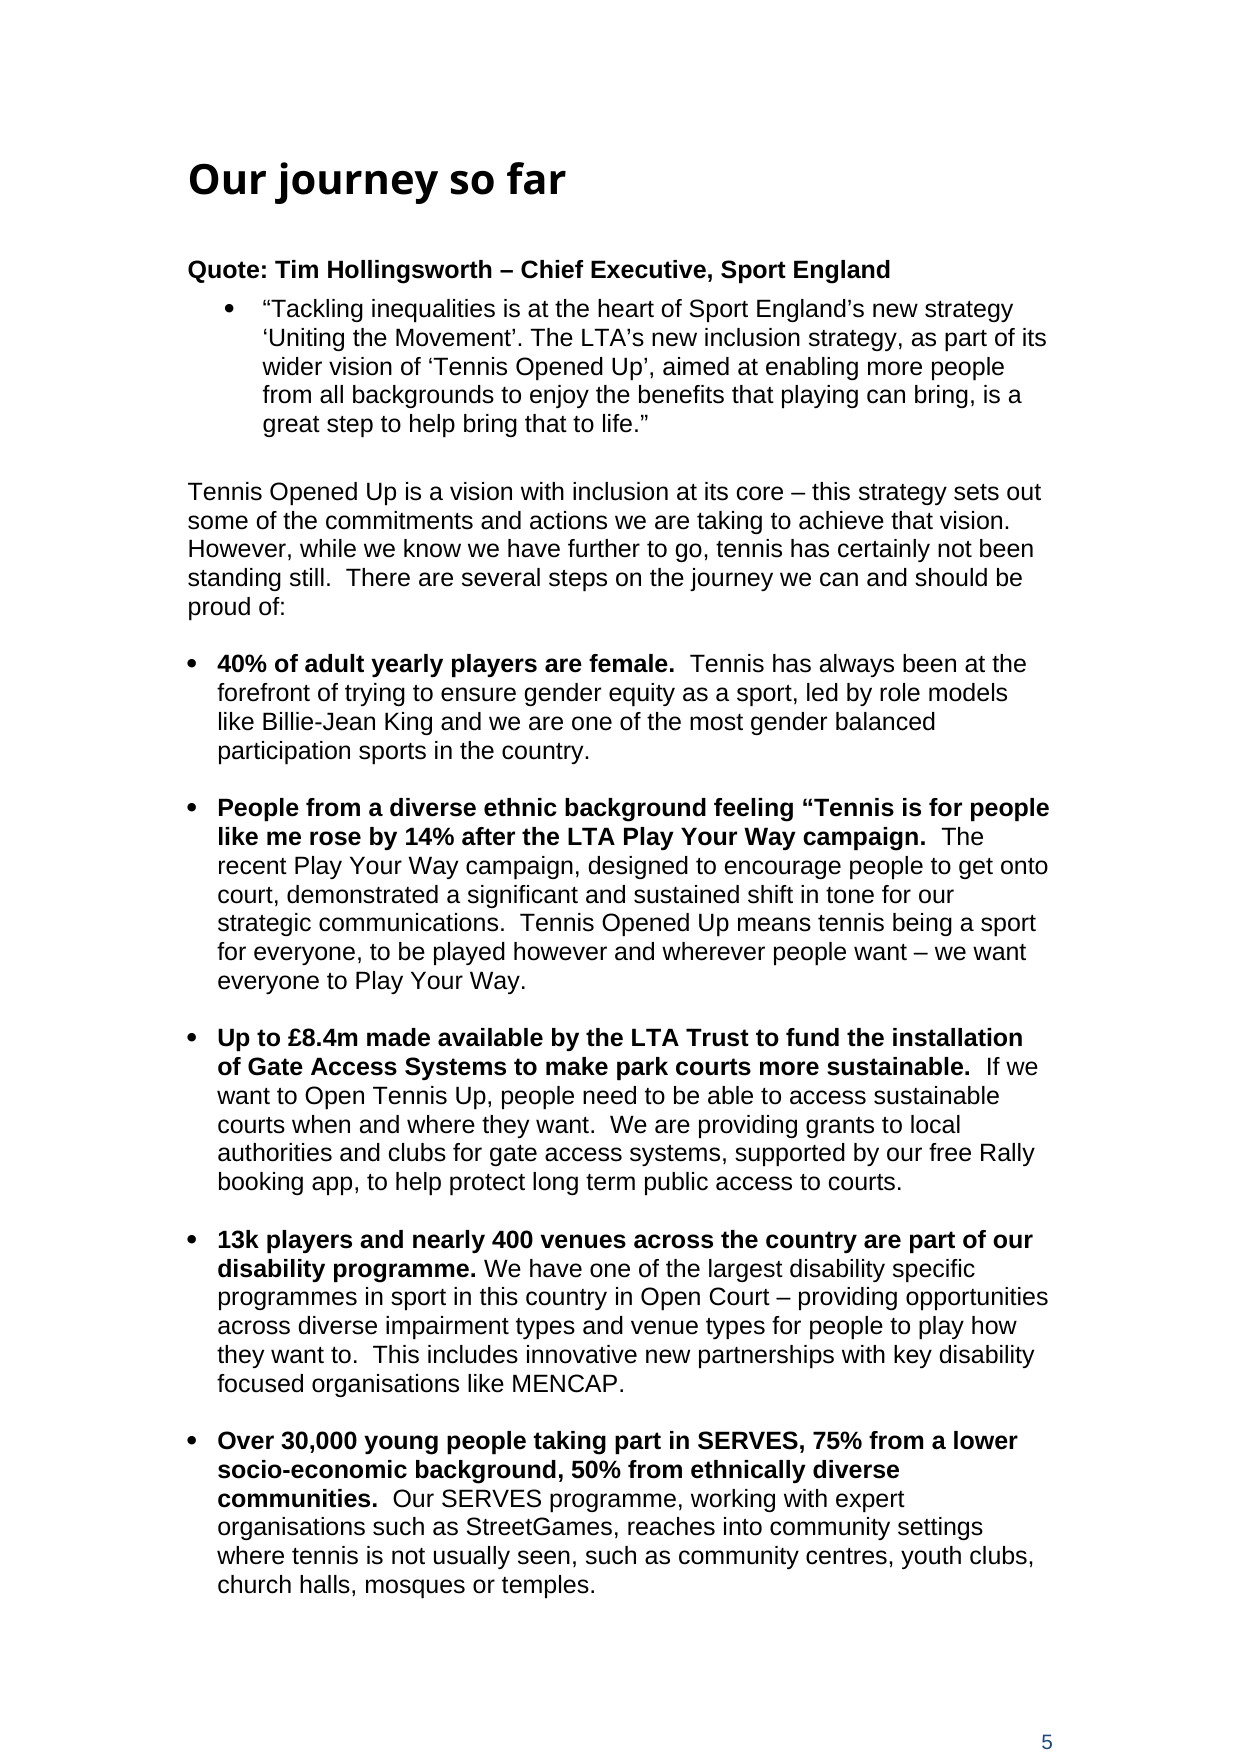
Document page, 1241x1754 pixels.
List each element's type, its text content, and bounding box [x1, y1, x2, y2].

list Up to £8.4m made available by the LTA Trust to fund the installation of Gate Access Systems to make park courts more sustainable. If we want to Open Tennis Up, people need to be able to access sustainable courts when and where they want. We are providing grants to local authorities and clubs for gate access systems, supported by our free Rally booking app, to help protect long term public access to courts. [187, 1023, 1053, 1196]
text Tennis Opened Up is a vision with inclusion at its core – this strategy sets out some of the commitments and actions we are taking to achieve that vision. However, while we know we have further to go, tennis has certainly not been standing still. There are several steps on the journey we can and should be proud of: [187, 477, 1053, 621]
list “Tackling inequalities is at the heart of Sport England’s new strategy ‘Uniting the Movement’. The LTA’s new inclusion strategy, as part of its wider vision of ‘Tennis Opened Up’, aimed at enabling more people from all backgrounds to enjoy the benefits that playing can bring, is a great step to help bring that to life.” [225, 294, 1053, 438]
list 13k players and nearly 400 venues across the country are part of our disability programme. We have one of the largest disability specific programmes in sport in this country in Open Court – providing opportunities across diverse impairment types and venue types for people to play how they want to. This includes innovative new partnerships with key disability focused organisations like MENCAP. [187, 1225, 1053, 1397]
text Quote: Tim Hollingsworth – Chief Executive, Sport England [187, 255, 1053, 283]
list People from a diverse ethnic background feeling “Tennis is for people like me rose by 14% after the LTA Play Your Way campaign. The recent Play Your Way campaign, designed to encourage people to get onto court, demonstrated a significant and sustained shift in tone for our strategic communications. Tennis Opened Up means tennis being a sport for everyone, to be played however and wherever people want – we want everyone to Play Your Way. [187, 793, 1053, 994]
list Over 30,000 young people taking part in SERVES, 75% from a lower socio-economic background, 50% from ethnically diverse communities. Our SERVES programme, working with expert organisations such as StreetGames, reaches into community settings where tennis is not usually seen, such as community centres, youth clubs, church halls, mosques or temples. [187, 1426, 1053, 1599]
subtitle Our journey so far [187, 150, 1053, 207]
list 40% of adult yearly players are female. Tennis has always been at the forefront of trying to ensure gender equity as a sport, led by role models like Billie-Jean King and we are one of the most gender balanced participation sports in the country. [187, 649, 1053, 764]
